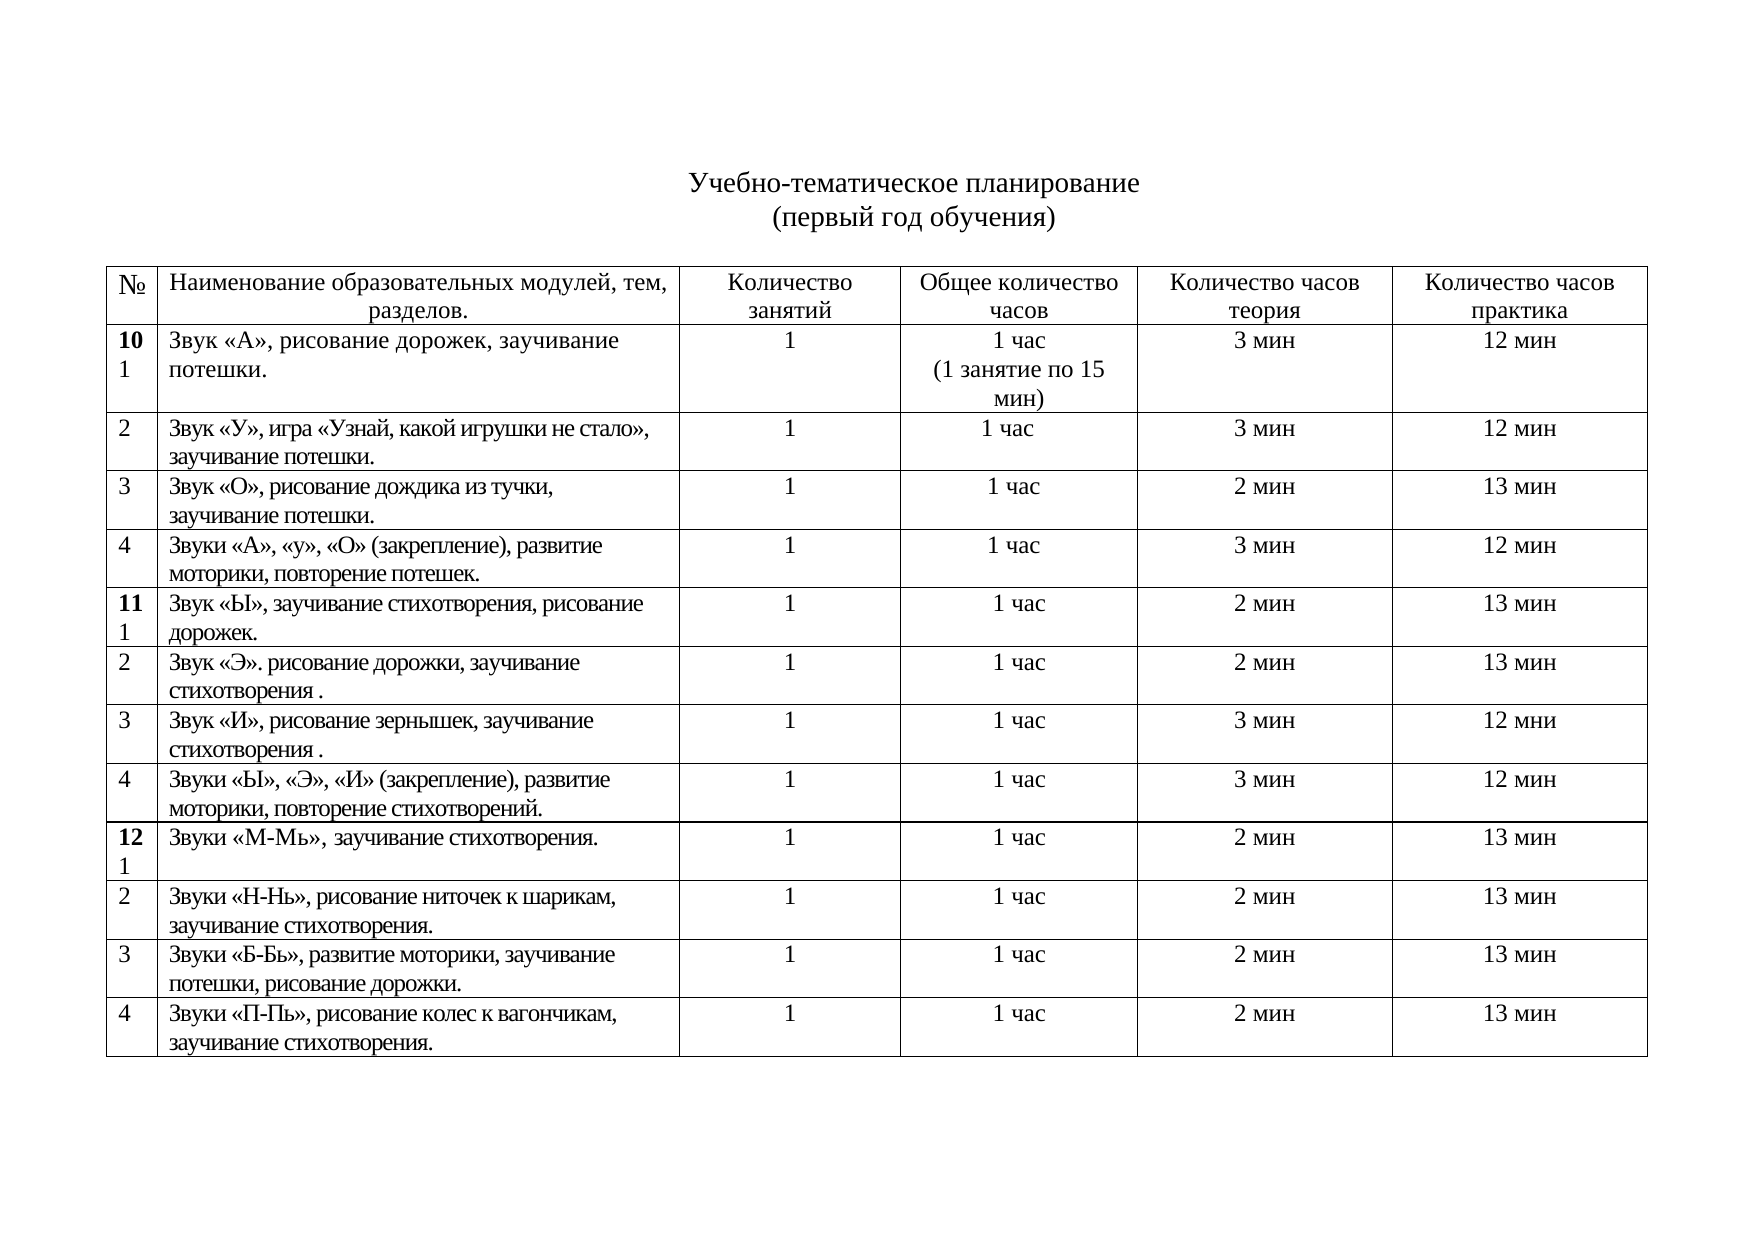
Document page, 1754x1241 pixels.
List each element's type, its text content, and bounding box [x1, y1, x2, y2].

table_cell 4 [107, 530, 157, 587]
table_header Наименование образовательных модулей, тем, разделов. [158, 267, 679, 324]
text (первый год обучения) [118, 199, 1636, 232]
table_cell 12 мин [1393, 413, 1647, 470]
table_cell 3 [107, 471, 157, 529]
table_cell 1 час [901, 823, 1137, 880]
table_cell 1 час [901, 881, 1137, 938]
table_cell 1 час [901, 647, 1137, 704]
table_cell 1 час [901, 764, 1137, 821]
table_cell 2 мин [1138, 588, 1392, 646]
table_cell Звук «Э». рисование дорожки, заучивание стихотворения . [158, 647, 679, 704]
table_cell Звуки «Б-Бь», развитие моторики, заучивание потешки, рисование дорожки. [158, 940, 679, 997]
table_cell 1 [680, 823, 900, 880]
table_cell 1 [680, 647, 900, 704]
table_cell 13 мин [1393, 823, 1647, 880]
table_cell 1 час [901, 530, 1137, 587]
table_cell 3 мин [1138, 413, 1392, 470]
table_cell 2 [107, 413, 157, 470]
table_header Общее количество часов [901, 267, 1137, 324]
table_cell Звук «О», рисование дождика из тучки, заучивание потешки. [158, 471, 679, 529]
table_cell 3 мин [1138, 325, 1392, 412]
table_cell Звук «Ы», заучивание стихотворения, рисование дорожек. [158, 588, 679, 646]
table_cell 4 [107, 764, 157, 821]
table_header Количество часов теория [1138, 267, 1392, 324]
table_cell 10 1 [107, 325, 157, 412]
table_cell 2 мин [1138, 881, 1392, 938]
table_cell 13 мин [1393, 471, 1647, 529]
table_cell 1 час [901, 940, 1137, 997]
table_cell 13 мин [1393, 588, 1647, 646]
table_cell Звуки «М-Мь», заучивание стихотворения. [158, 823, 679, 880]
table_cell 1 [680, 998, 900, 1056]
table_cell 3 мин [1138, 764, 1392, 821]
table_cell Звуки «Н-Нь», рисование ниточек к шарикам, заучивание стихотворения. [158, 881, 679, 938]
table_cell 3 [107, 940, 157, 997]
table_cell 1 час (1 занятие по 15 мин) [901, 325, 1137, 412]
table_cell 13 мин [1393, 881, 1647, 938]
table_cell 2 мин [1138, 471, 1392, 529]
table_cell 1 [680, 413, 900, 470]
table_cell 2 мин [1138, 998, 1392, 1056]
table_cell Звуки «А», «у», «О» (закрепление), развитие моторики, повторение потешек. [158, 530, 679, 587]
table_cell 1 час [901, 471, 1137, 529]
table_cell 13 мин [1393, 647, 1647, 704]
table_cell 3 мин [1138, 530, 1392, 587]
table_cell 13 мин [1393, 998, 1647, 1056]
table_cell Звуки «Ы», «Э», «И» (закрепление), развитие моторики, повторение стихотворений. [158, 764, 679, 821]
table_cell Звук «А», рисование дорожек, заучивание потешки. [158, 325, 679, 412]
table_cell 1 [680, 764, 900, 821]
text Учебно-тематическое планирование [118, 165, 1636, 199]
table_header № [107, 267, 157, 324]
table_cell 2 мин [1138, 647, 1392, 704]
table_cell 1 [680, 881, 900, 938]
table_cell Звук «И», рисование зернышек, заучивание стихотворения . [158, 705, 679, 763]
table_cell 13 мин [1393, 940, 1647, 997]
table_cell 12 мни [1393, 705, 1647, 763]
table_cell 2 [107, 881, 157, 938]
table_header Количество занятий [680, 267, 900, 324]
table_cell 1 час [901, 413, 1137, 470]
table_cell Звуки «П-Пь», рисование колес к вагончикам, заучивание стихотворения. [158, 998, 679, 1056]
table_cell 1 [680, 705, 900, 763]
table_cell 1 [680, 471, 900, 529]
table_cell 11 1 [107, 588, 157, 646]
table_cell 1 [680, 530, 900, 587]
table_cell 12 мин [1393, 325, 1647, 412]
table_cell 1 час [901, 588, 1137, 646]
table_cell 1 час [901, 705, 1137, 763]
table_cell 2 [107, 647, 157, 704]
table_cell 1 [680, 940, 900, 997]
table_cell 1 [680, 588, 900, 646]
table_cell 2 мин [1138, 823, 1392, 880]
table_cell 12 мин [1393, 530, 1647, 587]
table_cell 2 мин [1138, 940, 1392, 997]
table_cell 1 час [901, 998, 1137, 1056]
table_cell 4 [107, 998, 157, 1056]
table_cell 3 [107, 705, 157, 763]
table_cell 3 мин [1138, 705, 1392, 763]
table_cell Звук «У», игра «Узнай, какой игрушки не стало», заучивание потешки. [158, 413, 679, 470]
table_cell 12 мин [1393, 764, 1647, 821]
table_cell 1 [680, 325, 900, 412]
table_cell 12 1 [107, 823, 157, 880]
table_header Количество часов практика [1393, 267, 1647, 324]
